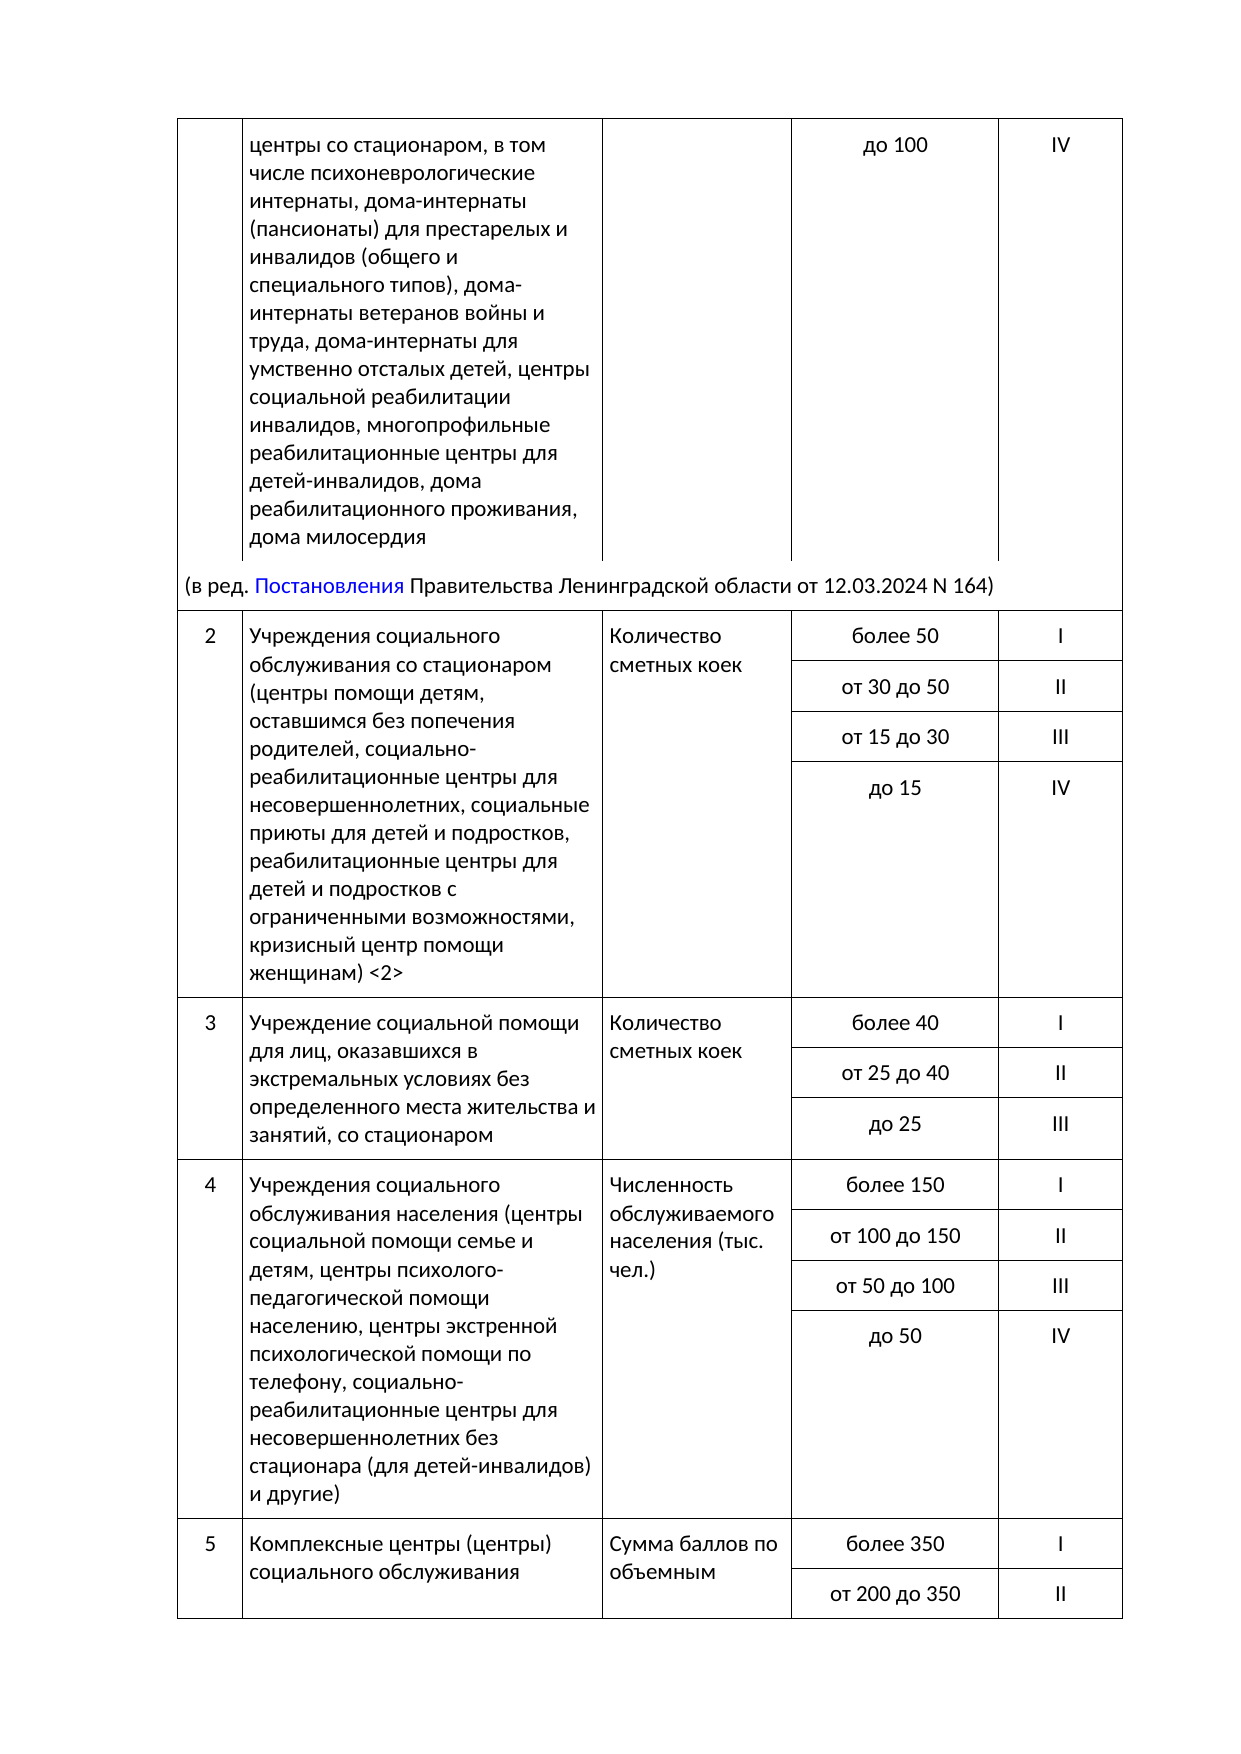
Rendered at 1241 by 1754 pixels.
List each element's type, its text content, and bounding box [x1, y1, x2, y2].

table_cell от 100 до 150 [792, 1210, 998, 1259]
table_cell Учреждения социального обслуживания населения (центры социальной помощи семье и детям, центры психолого-педагогической помощи населению, центры экстренной психологической помощи по телефону, социально-реабилитационные центры для несовершеннолетних без стационара (для детей-инвалидов) и другие) [243, 1160, 602, 1517]
table_cell от 50 до 100 [792, 1261, 998, 1310]
table_cell 4 [178, 1160, 242, 1517]
table_cell 3 [178, 998, 242, 1159]
table_cell 5 [178, 1519, 242, 1618]
table_cell Сумма баллов по объемным показателям [603, 1519, 791, 1618]
table_cell до 50 [792, 1311, 998, 1517]
table_cell I [999, 1160, 1122, 1209]
table_cell Учреждения социального обслуживания со стационаром (центры помощи детям, оставшимся без попечения родителей, социально-реабилитационные центры для несовершеннолетних, социальные приюты для детей и подростков, реабилитационные центры для детей и подростков с ограниченными возможностями, кризисный центр помощи женщинам) <2> [243, 611, 602, 997]
table_cell Численность обслуживаемого населения (тыс. чел.) [603, 1160, 791, 1517]
table_cell Комплексные центры (центры) социального обслуживания населения [243, 1519, 602, 1618]
table_cell Количество сметных коек [603, 998, 791, 1159]
table_cell от 25 до 40 [792, 1048, 998, 1097]
table_cell от 200 до 350 [792, 1569, 998, 1618]
table_cell Учреждение социальной помощи для лиц, оказавшихся в экстремальных условиях без определенного места жительства и занятий, со стационаром [243, 998, 602, 1159]
table_cell II [999, 1569, 1122, 1618]
table_cell III [999, 1261, 1122, 1310]
table_cell от 30 до 50 [792, 661, 998, 711]
table_cell более 50 [792, 611, 998, 660]
table_cell Количество сметных коек [603, 611, 791, 997]
table_cell IV [999, 762, 1122, 997]
table_cell II [999, 1048, 1122, 1097]
table_cell I [999, 998, 1122, 1047]
table_cell более 40 [792, 998, 998, 1047]
table_cell III [999, 712, 1122, 761]
table_cell IV [999, 119, 1122, 561]
table_cell IV [999, 1311, 1122, 1517]
table_cell (в ред. Постановления Правительства Ленинградской области от 12.03.2024 N 164) [178, 561, 1122, 610]
table_cell 2 [178, 611, 242, 997]
table_cell I [999, 1519, 1122, 1568]
table_cell III [999, 1098, 1122, 1159]
table_cell II [999, 1210, 1122, 1259]
table_cell II [999, 661, 1122, 711]
table_cell до 15 [792, 762, 998, 997]
table_cell до 100 [792, 119, 998, 561]
table_cell более 350 [792, 1519, 998, 1568]
table_cell более 150 [792, 1160, 998, 1209]
table_cell I [999, 611, 1122, 660]
table_cell до 25 [792, 1098, 998, 1159]
table_cell от 15 до 30 [792, 712, 998, 761]
